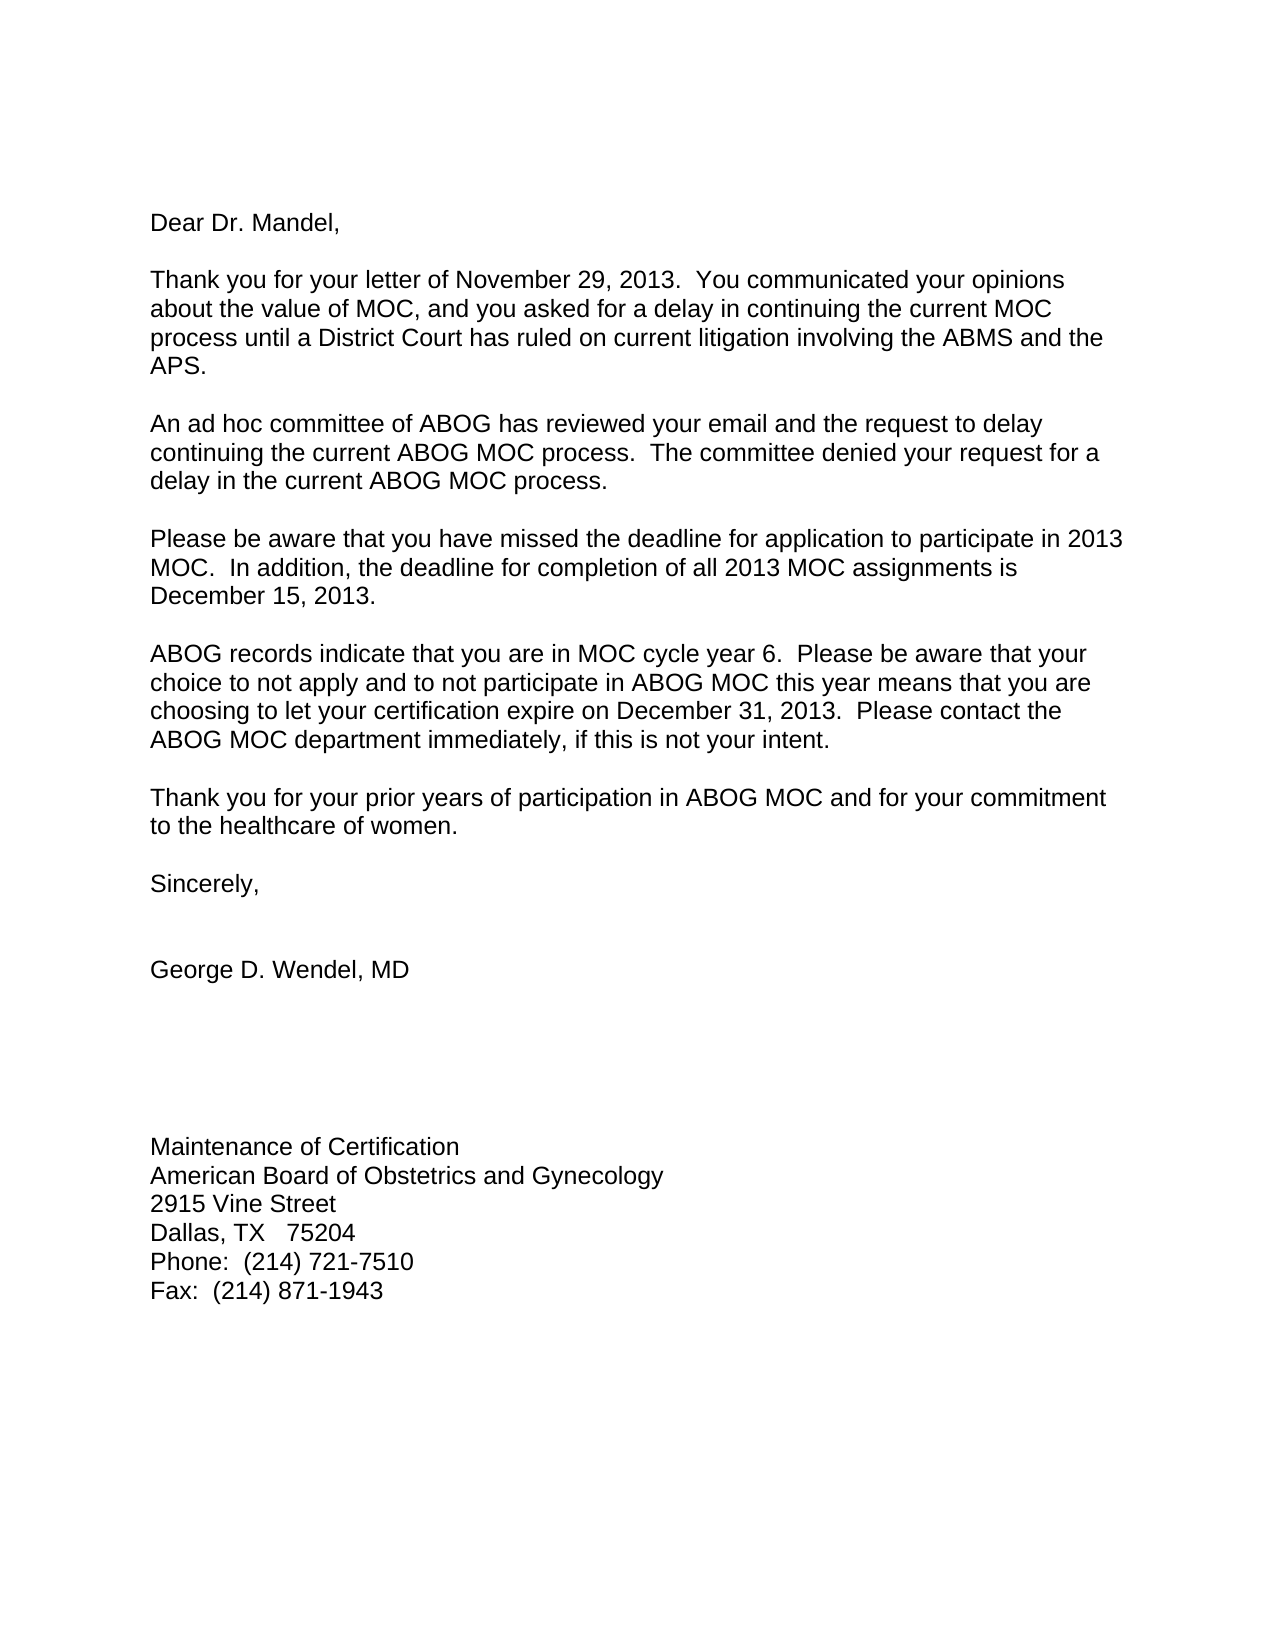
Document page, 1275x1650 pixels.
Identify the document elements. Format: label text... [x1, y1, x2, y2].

text Dear Dr. Mandel, [150, 207, 1125, 236]
text Please be aware that you have missed the deadline for application to participate in 2013 MOC. In addition, the deadline for completion of all 2013 MOC assignments is December 15, 2013. [150, 524, 1125, 610]
text George D. Wendel, MD [150, 955, 1125, 984]
text Fax: (214) 871-1943 [150, 1276, 1125, 1304]
text An ad hoc committee of ABOG has reviewed your email and the request to delay continuing the current ABOG MOC process. The committee denied your request for a delay in the current ABOG MOC process. [150, 409, 1125, 495]
text Thank you for your letter of November 29, 2013. You communicated your opinions about the value of MOC, and you asked for a delay in continuing the current MOC process until a District Court has ruled on current litigation involving the ABMS and the APS. [150, 265, 1125, 380]
text 2915 Vine Street [150, 1189, 1125, 1218]
text Dallas, TX 75204 [150, 1218, 1125, 1247]
text Thank you for your prior years of participation in ABOG MOC and for your commitment to the healthcare of women. [150, 782, 1125, 840]
text Phone: (214) 721-7510 [150, 1247, 1125, 1276]
text Maintenance of Certification [150, 1132, 1125, 1161]
text ABOG records indicate that you are in MOC cycle year 6. Please be aware that your choice to not apply and to not participate in ABOG MOC this year means that you are choosing to let your certification expire on December 31, 2013. Please contact the ABOG MOC department immediately, if this is not your intent. [150, 639, 1125, 754]
text Sincerely, [150, 869, 1125, 897]
text American Board of Obstetrics and Gynecology [150, 1161, 1125, 1189]
